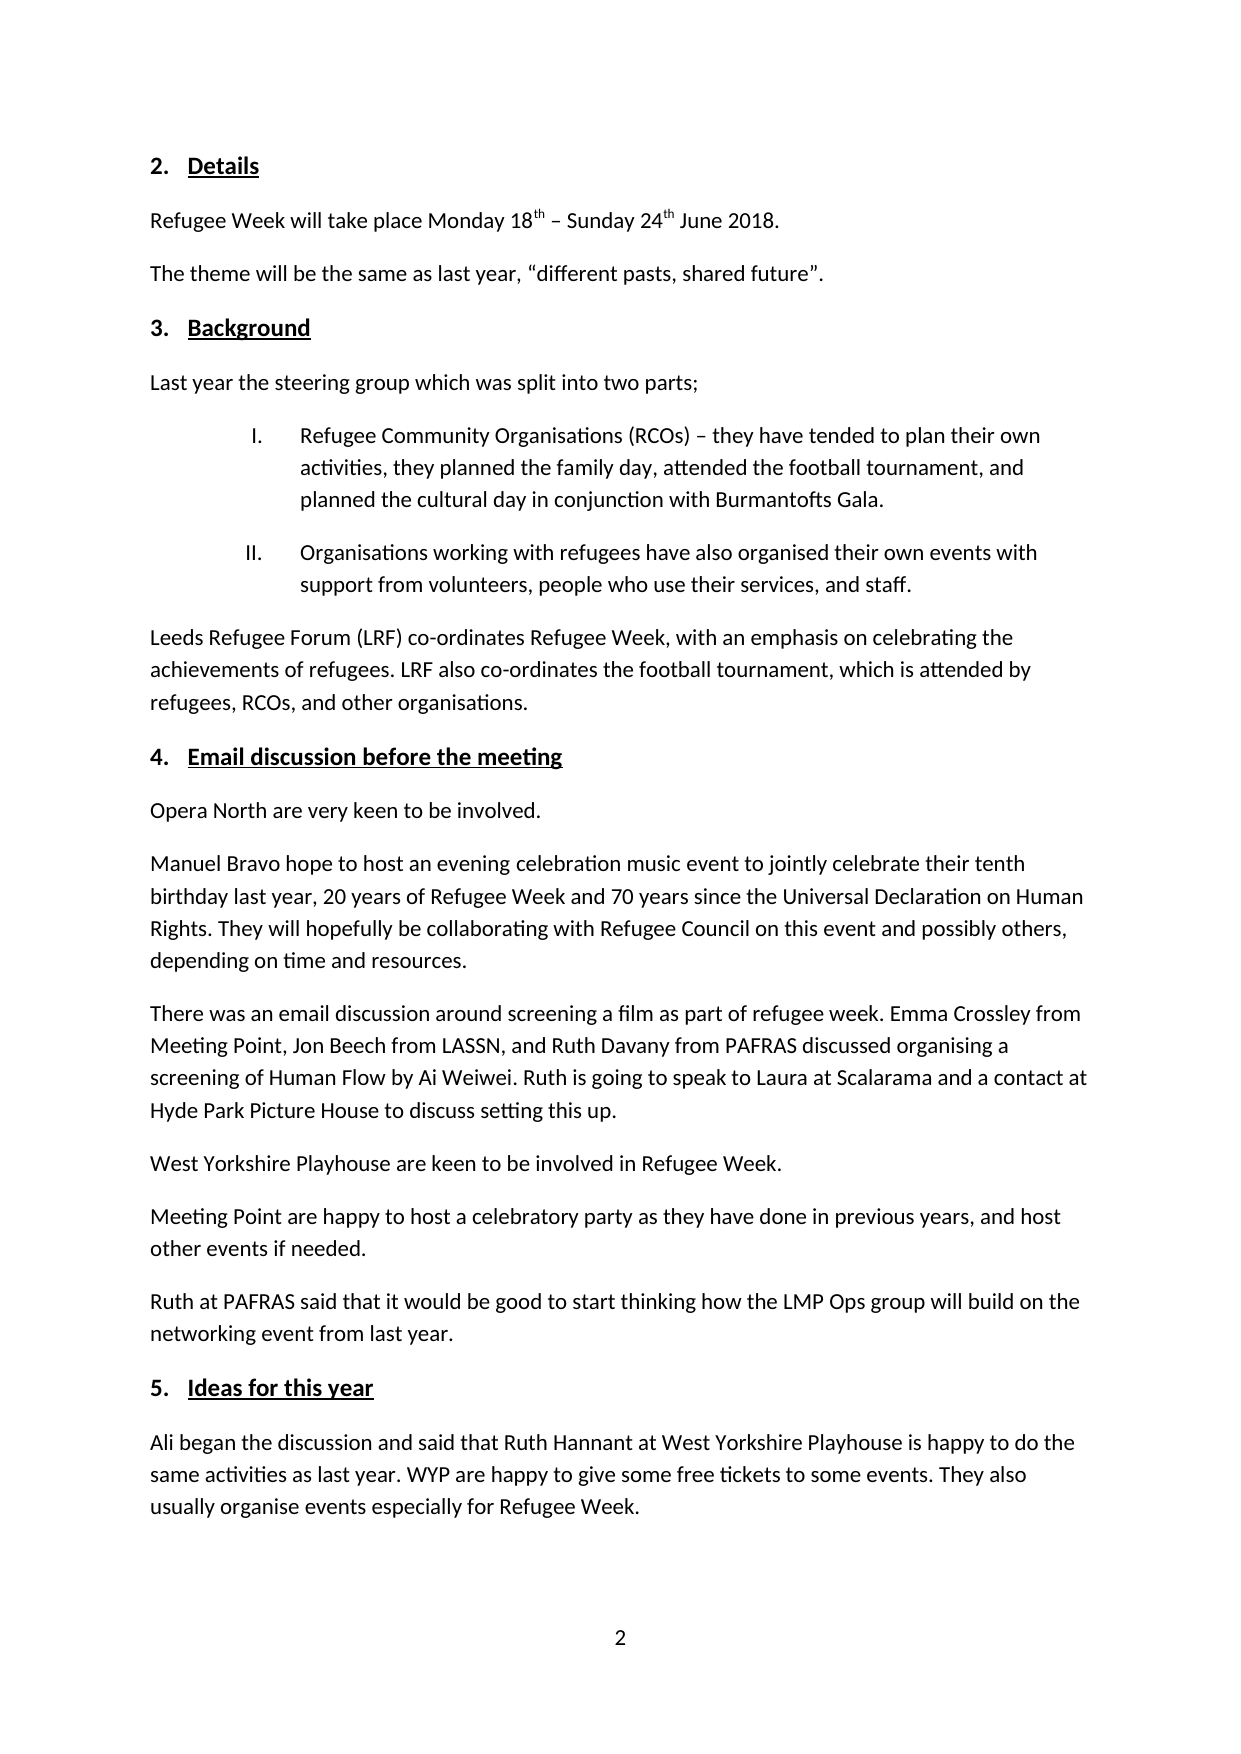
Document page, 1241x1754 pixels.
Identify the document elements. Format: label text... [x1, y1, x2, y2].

list Refugee Community Organisations (RCOs) – they have tended to plan their own activities, they planned the family day, attended the football tournament, and planned the cultural day in conjunction with Burmantofts Gala. [262, 421, 1090, 513]
text Meeting Point are happy to host a celebratory party as they have done in previous years, and host other events if needed. [150, 1202, 1090, 1262]
list Details [150, 150, 1090, 181]
text Refugee Week will take place Monday 18th – Sunday 24th June 2018. [150, 206, 1090, 234]
text Leeds Refugee Forum (LRF) co-ordinates Refugee Week, with an emphasis on celebrating the achievements of refugees. LRF also co-ordinates the football tournament, which is attended by refugees, RCOs, and other organisations. [150, 623, 1090, 716]
text Manuel Bravo hope to host an evening celebration music event to jointly celebrate their tenth birthday last year, 20 years of Refugee Week and 70 years since the Universal Declaration on Human Rights. They will hopefully be collaborating with Refugee Council on this event and possibly others, depending on time and resources. [150, 849, 1090, 974]
text The theme will be the same as last year, “different pasts, shared future”. [150, 259, 1090, 287]
list Ideas for this year [150, 1372, 1090, 1403]
text West Yorkshire Playhouse are keen to be involved in Refugee Week. [150, 1149, 1090, 1177]
list Email discussion before the meeting [150, 741, 1090, 771]
text There was an email discussion around screening a film as part of refugee week. Emma Crossley from Meeting Point, Jon Beech from LASSN, and Ruth Davany from PAFRAS discussed organising a screening of Human Flow by Ai Weiwei. Ruth is going to speak to Laura at Scalarama and a contact at Hyde Park Picture House to discuss setting this up. [150, 999, 1090, 1124]
list Organisations working with refugees have also organised their own events with support from volunteers, people who use their services, and staff. [262, 538, 1090, 598]
text Ruth at PAFRAS said that it would be good to start thinking how the LMP Ops group will build on the networking event from last year. [150, 1287, 1090, 1347]
text Opera North are very keen to be involved. [150, 797, 1090, 824]
list Background [150, 312, 1090, 342]
text Last year the steering group which was split into two parts; [150, 368, 1090, 396]
text Ali began the discussion and said that Ruth Hannant at West Yorkshire Playhouse is happy to do the same activities as last year. WYP are happy to give some free tickets to some events. They also usually organise events especially for Refugee Week. [150, 1428, 1090, 1520]
